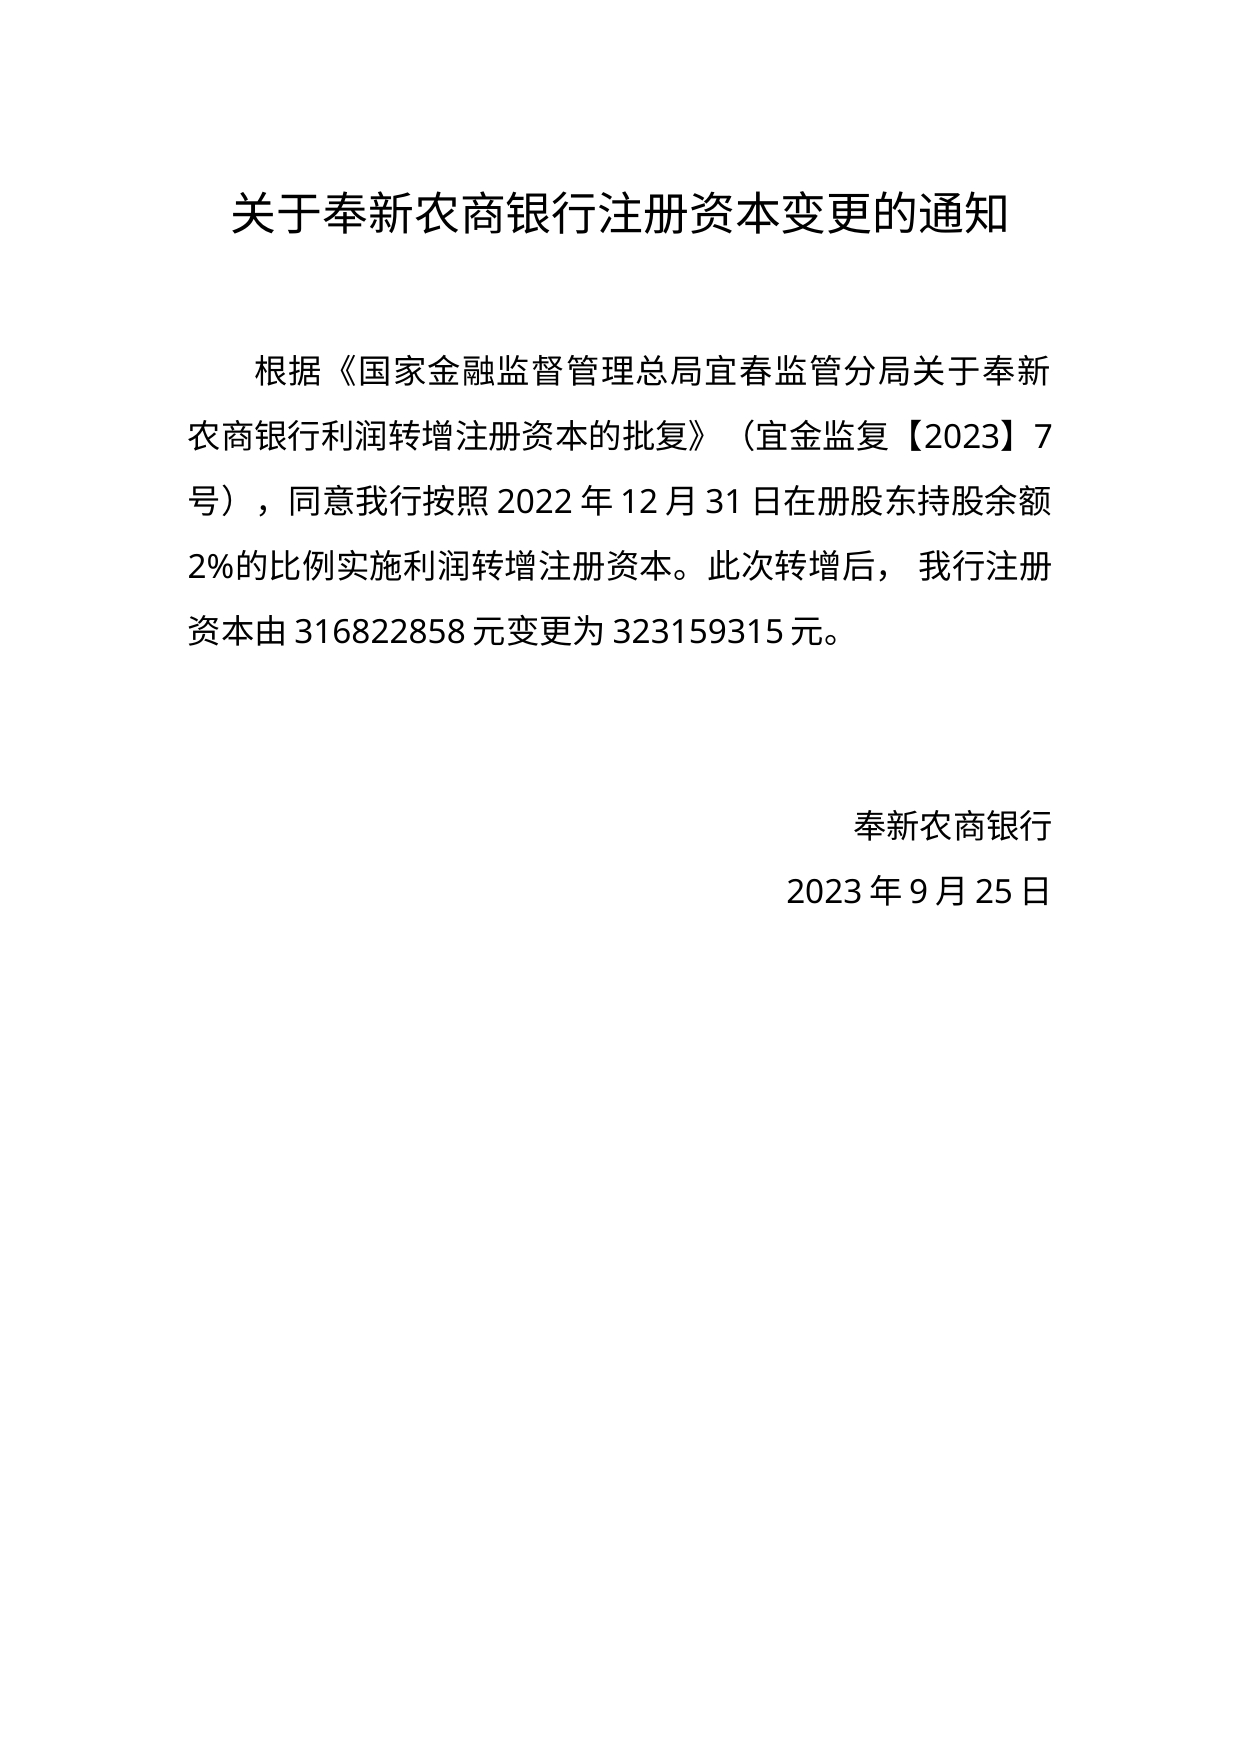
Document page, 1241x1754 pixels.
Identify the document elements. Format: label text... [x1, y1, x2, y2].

text 根据《国家金融监督管理总局宜春监管分局关于奉新农商银行利润转增注册资本的批复》（宜金监复【2023】7号），同意我行按照2022年12月31日在册股东持股余额2%的比例实施利润转增注册资本。此次转增后， 我行注册资本由316822858元变更为323159315元。 [187, 337, 1053, 662]
text 关于奉新农商银行注册资本变更的通知 [187, 162, 1053, 259]
text 奉新农商银行 [187, 792, 1053, 857]
text 2023年9月25日 [187, 857, 1053, 922]
